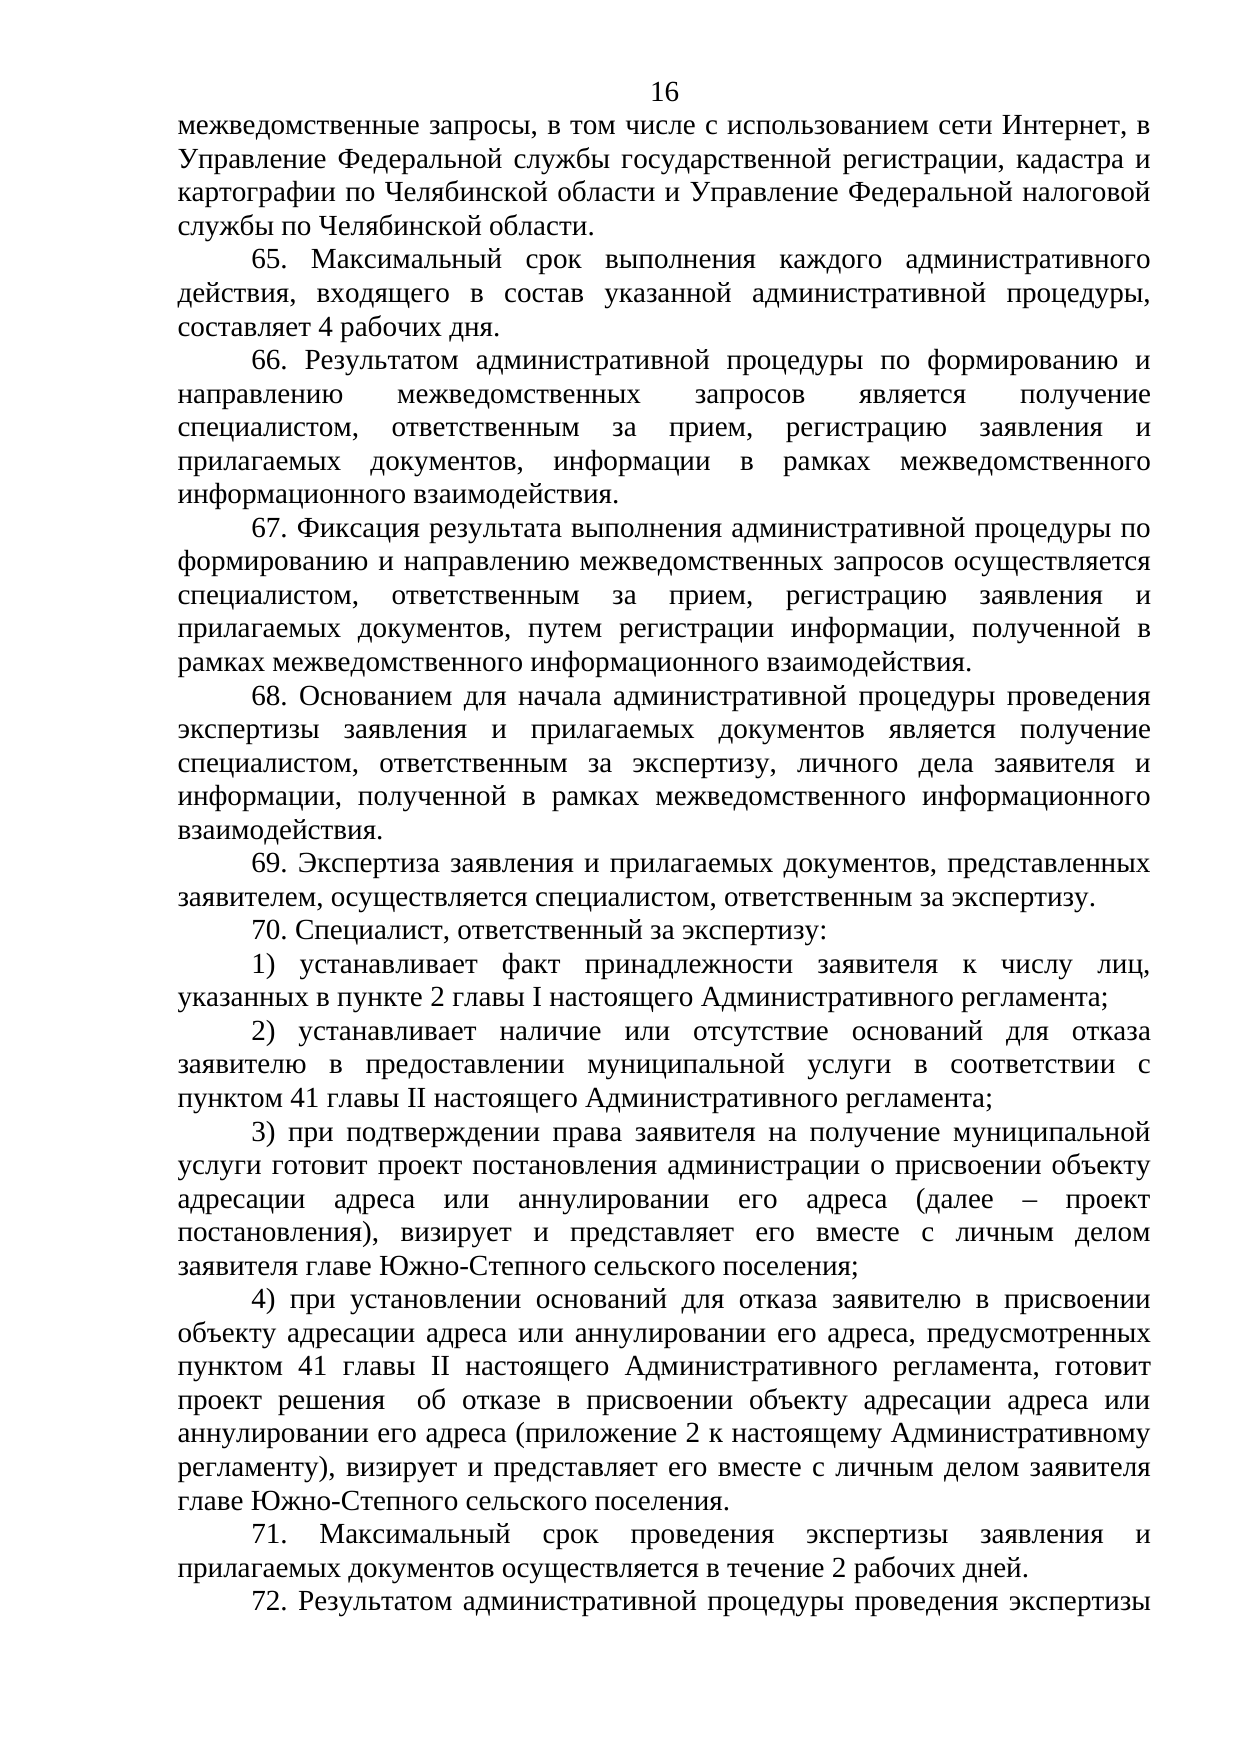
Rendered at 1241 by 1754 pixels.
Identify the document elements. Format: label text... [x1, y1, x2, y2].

text 69. Экспертиза заявления и прилагаемых документов, представленных заявителем, осуществляется специалистом, ответственным за экспертизу. [177, 845, 1152, 912]
text 68. Основанием для начала административной процедуры проведения экспертизы заявления и прилагаемых документов является получение специалистом, ответственным за экспертизу, личного дела заявителя и информации, полученной в рамках межведомственного информационного взаимодействия. [177, 678, 1152, 845]
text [177, 107, 1152, 242]
text 65. Максимальный срок выполнения каждого административного действия, входящего в состав указанной административной процедуры, составляет 4 рабочих дня. [177, 242, 1152, 342]
text 70. Специалист, ответственный за экспертизу: [177, 912, 1152, 946]
text 66. Результатом административной процедуры по формированию и направлению межведомственных запросов является получение специалистом, ответственным за прием, регистрацию заявления и прилагаемых документов, информации в рамках межведомственного информационного взаимодействия. [177, 342, 1152, 510]
text 67. Фиксация результата выполнения административной процедуры по формированию и направлению межведомственных запросов осуществляется специалистом, ответственным за прием, регистрацию заявления и прилагаемых документов, путем регистрации информации, полученной в рамках межведомственного информационного взаимодействия. [177, 510, 1152, 678]
text 4) при установлении оснований для отказа заявителю в присвоении объекту адресации адреса или аннулировании его адреса, предусмотренных пунктом 41 главы II настоящего Административного регламента, готовит проект решения об отказе в присвоении объекту адресации адреса или аннулировании его адреса (приложение 2 к настоящему Административному регламенту), визирует и представляет его вместе с личным делом заявителя главе Южно-Степного сельского поселения. [177, 1281, 1152, 1516]
text 2) устанавливает наличие или отсутствие оснований для отказа заявителю в предоставлении муниципальной услуги в соответствии с пунктом 41 главы II настоящего Административного регламента; [177, 1013, 1152, 1114]
text 3) при подтверждении права заявителя на получение муниципальной услуги готовит проект постановления администрации о присвоении объекту адресации адреса или аннулировании его адреса (далее – проект постановления), визирует и представляет его вместе с личным делом заявителя главе Южно-Степного сельского поселения; [177, 1114, 1152, 1281]
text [177, 1583, 1152, 1617]
text 1) устанавливает факт принадлежности заявителя к числу лиц, указанных в пункте 2 главы I настоящего Административного регламента; [177, 946, 1152, 1013]
text 71. Максимальный срок проведения экспертизы заявления и прилагаемых документов осуществляется в течение 2 рабочих дней. [177, 1516, 1152, 1583]
